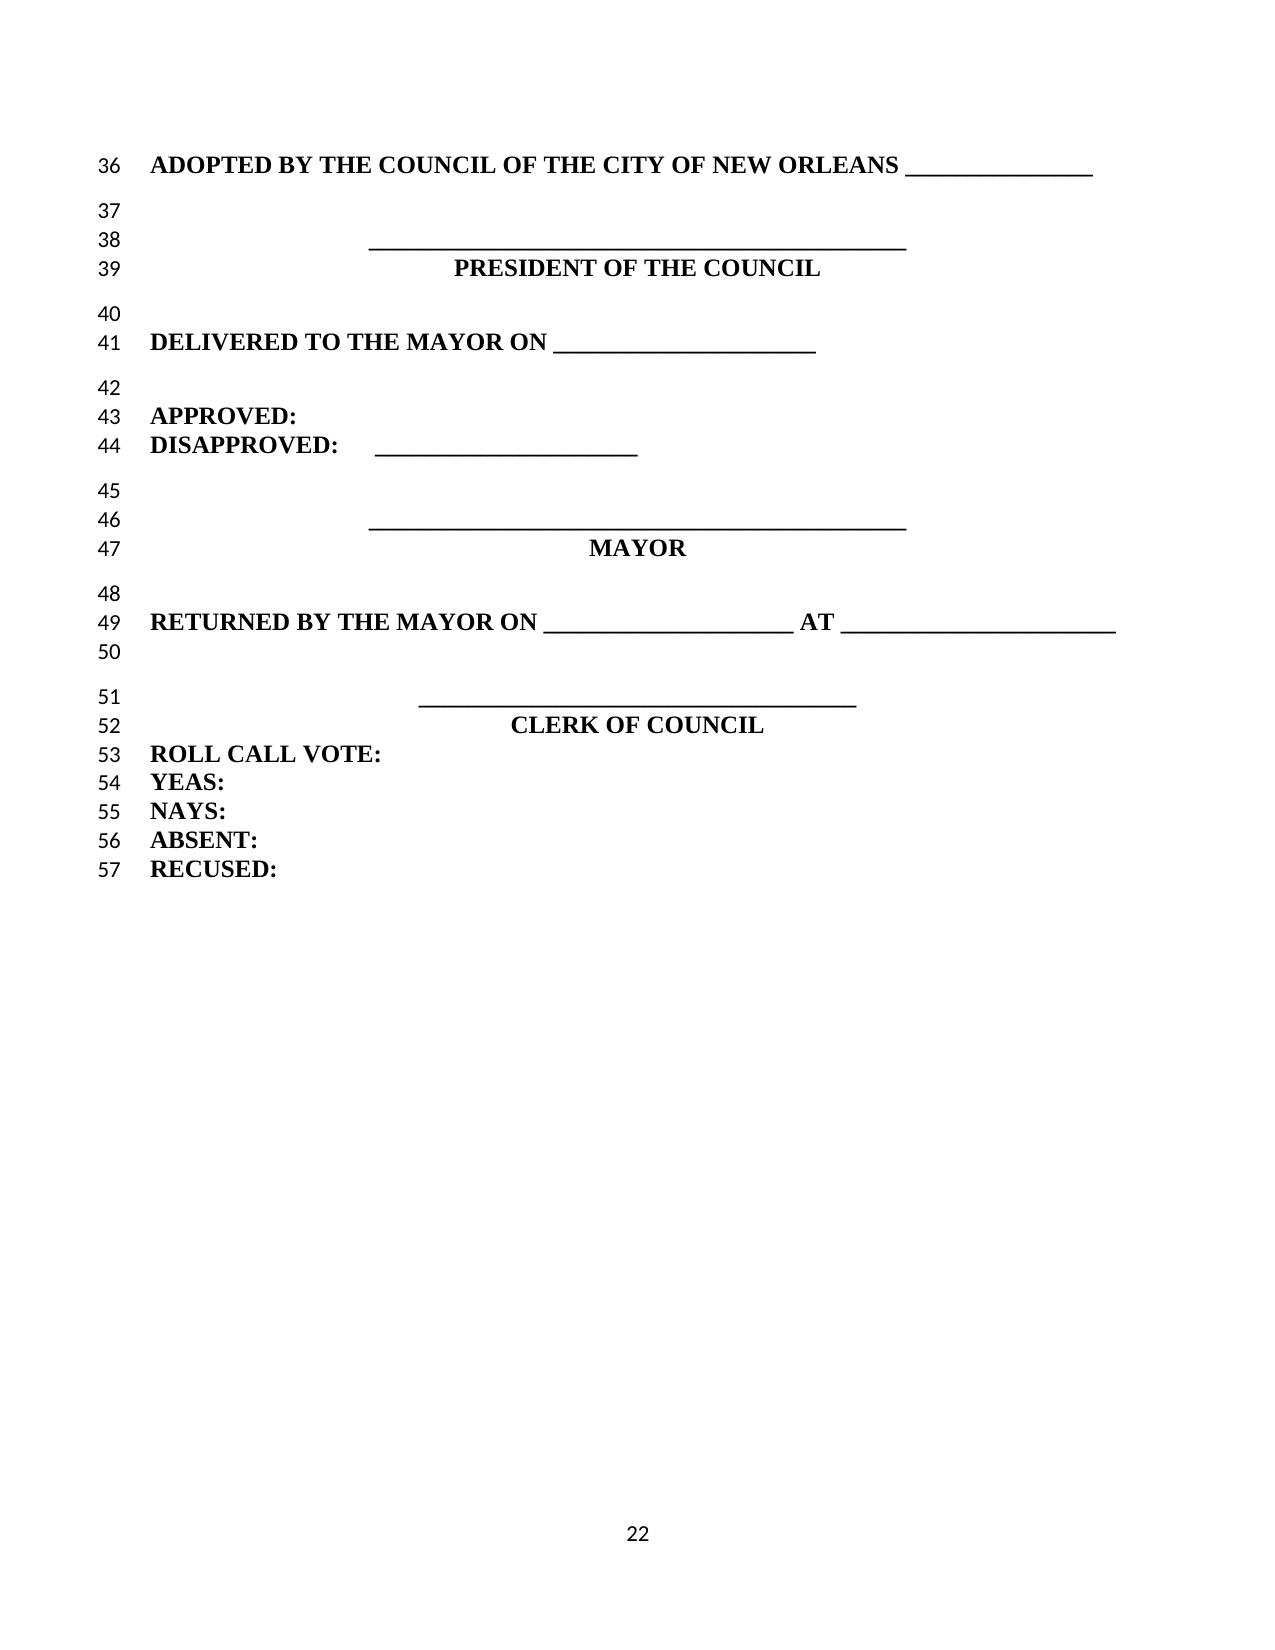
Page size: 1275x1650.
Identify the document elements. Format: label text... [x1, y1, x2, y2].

text MAYOR [150, 533, 1125, 562]
text DISAPPROVED: _____________________ [150, 430, 1125, 459]
text APPROVED: [150, 401, 1125, 430]
text ___________________________________________ [150, 224, 1125, 253]
text ADOPTED BY THE COUNCIL OF THE CITY OF NEW ORLEANS _______________ [150, 150, 1125, 179]
text ___________________________________ [150, 681, 1125, 710]
text PRESIDENT OF THE COUNCIL [150, 253, 1125, 282]
text ROLL CALL VOTE: [150, 739, 1125, 767]
text CLERK OF COUNCIL [150, 710, 1125, 739]
text RETURNED BY THE MAYOR ON ____________________ AT ______________________ [150, 607, 1125, 636]
text ___________________________________________ [150, 504, 1125, 533]
text RECUSED: [150, 854, 1125, 882]
text DELIVERED TO THE MAYOR ON _____________________ [150, 327, 1125, 356]
text YEAS: [150, 767, 1125, 796]
text ABSENT: [150, 825, 1125, 854]
text NAYS: [150, 796, 1125, 825]
